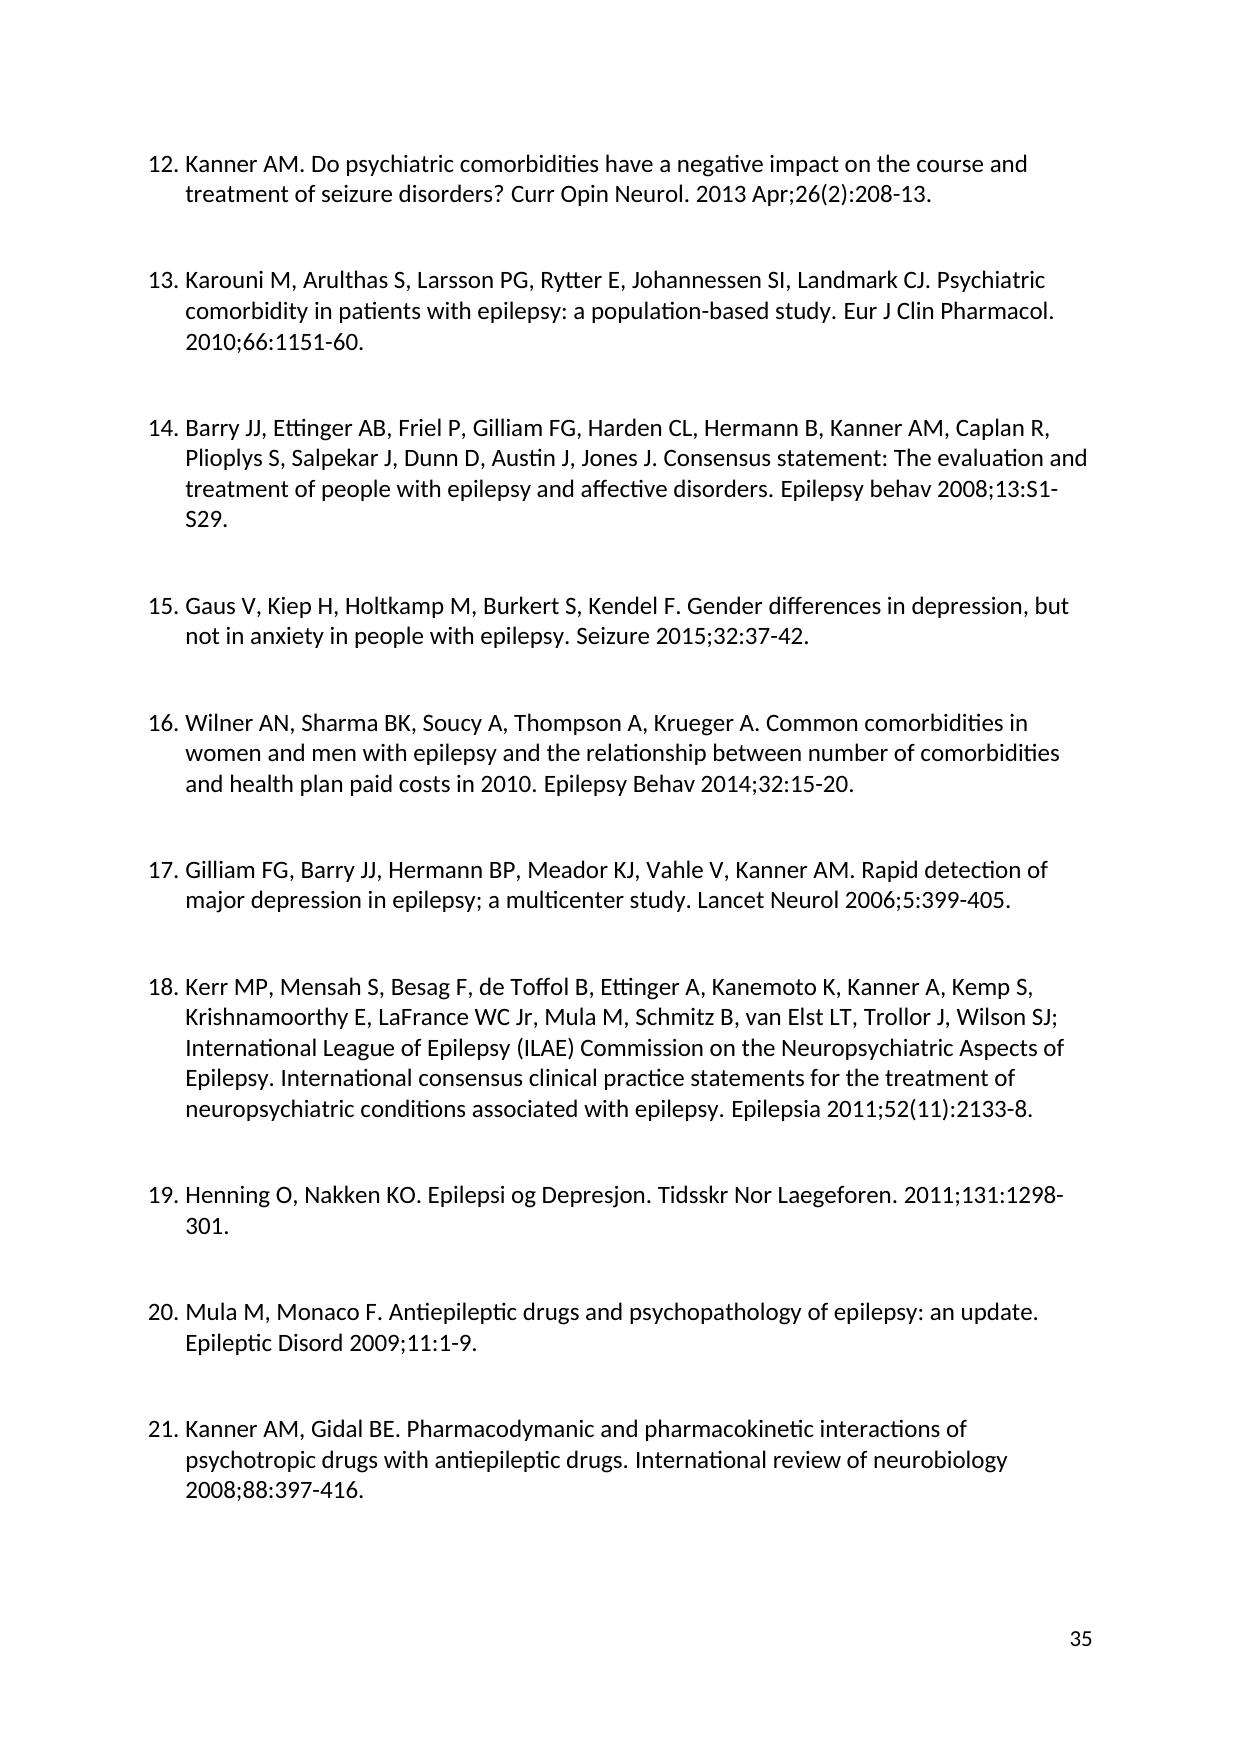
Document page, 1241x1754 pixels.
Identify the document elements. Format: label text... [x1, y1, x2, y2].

list Kerr MP, Mensah S, Besag F, de Toffol B, Ettinger A, Kanemoto K, Kanner A, Kemp S, Krishnamoorthy E, LaFrance WC Jr, Mula M, Schmitz B, van Elst LT, Trollor J, Wilson SJ; International League of Epilepsy (ILAE) Commission on the Neuropsychiatric Aspects of Epilepsy. International consensus clinical practice statements for the treatment of neuropsychiatric conditions associated with epilepsy. Epilepsia 2011;52(11):2133-8. [148, 971, 1092, 1124]
list Gaus V, Kiep H, Holtkamp M, Burkert S, Kendel F. Gender differences in depression, but not in anxiety in people with epilepsy. Seizure 2015;32:37-42. [148, 590, 1092, 651]
list Karouni M, Arulthas S, Larsson PG, Rytter E, Johannessen SI, Landmark CJ. Psychiatric comorbidity in patients with epilepsy: a population-based study. Eur J Clin Pharmacol. 2010;66:1151-60. [148, 264, 1092, 356]
list Mula M, Monaco F. Antiepileptic drugs and psychopathology of epilepsy: an update. Epileptic Disord 2009;11:1-9. [148, 1296, 1092, 1357]
list Kanner AM, Gidal BE. Pharmacodymanic and pharmacokinetic interactions of psychotropic drugs with antiepileptic drugs. International review of neurobiology 2008;88:397-416. [148, 1413, 1092, 1505]
list Wilner AN, Sharma BK, Soucy A, Thompson A, Krueger A. Common comorbidities in women and men with epilepsy and the relationship between number of comorbidities and health plan paid costs in 2010. Epilepsy Behav 2014;32:15-20. [148, 707, 1092, 798]
list Kanner AM. Do psychiatric comorbidities have a negative impact on the course and treatment of seizure disorders? Curr Opin Neurol. 2013 Apr;26(2):208-13. [148, 148, 1092, 209]
list Barry JJ, Ettinger AB, Friel P, Gilliam FG, Harden CL, Hermann B, Kanner AM, Caplan R, Plioplys S, Salpekar J, Dunn D, Austin J, Jones J. Consensus statement: The evaluation and treatment of people with epilepsy and affective disorders. Epilepsy behav 2008;13:S1-S29. [148, 412, 1092, 534]
list Gilliam FG, Barry JJ, Hermann BP, Meador KJ, Vahle V, Kanner AM. Rapid detection of major depression in epilepsy; a multicenter study. Lancet Neurol 2006;5:399-405. [148, 854, 1092, 915]
list Henning O, Nakken KO. Epilepsi og Depresjon. Tidsskr Nor Laegeforen. 2011;131:1298-301. [148, 1179, 1092, 1241]
